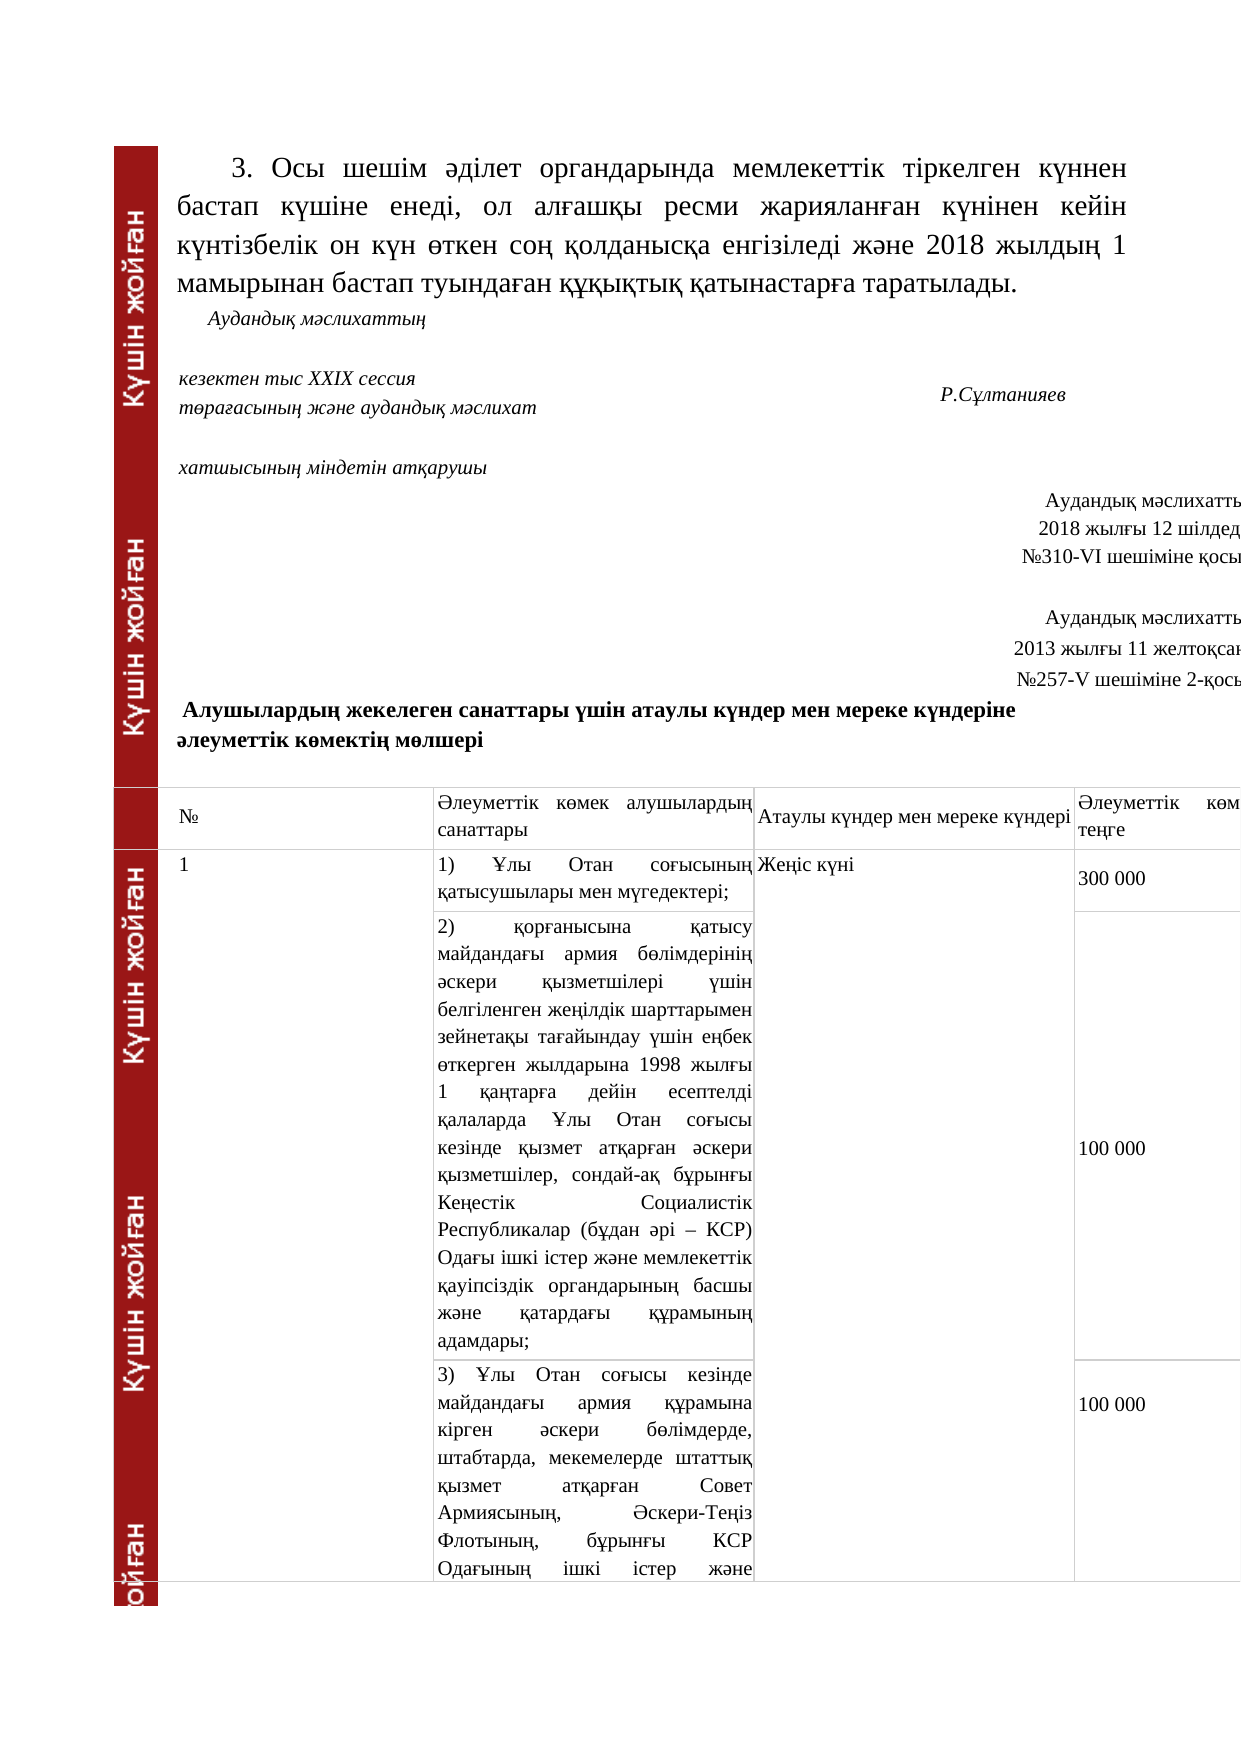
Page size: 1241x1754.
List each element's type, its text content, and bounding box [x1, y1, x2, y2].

table_header Аудандық мәслихаттың кезектен тыс ХХІХ сессия төрағасының және аудандық мәслихат хатшысының міндетін атқарушы [101, 304, 939, 487]
table_cell [101, 665, 912, 696]
table_cell №257-V шешіміне 2-қосымша [912, 665, 1240, 696]
table_cell 100 000 [1075, 912, 1240, 1359]
table_cell 100 000 [1075, 1361, 1240, 1581]
table_header Атаулы күндер мен мереке күндері [755, 788, 1074, 849]
table_header Әлеуметтік көмектің мөлшері, теңге [1075, 788, 1240, 849]
table_header Аудандық мәслихаттың 2018 жылғы 12 шілдедегі №310-VI шешіміне қосымша [912, 487, 1240, 603]
table_cell 2013 жылғы 11 желтоқсандағы [912, 634, 1240, 665]
picture [114, 753, 158, 787]
table_header № [114, 788, 433, 849]
table_cell 300 000 [1075, 850, 1240, 911]
table_cell Жеңіс күні [755, 850, 1074, 1581]
text Алушылардың жекелеген санаттары үшін атаулы күндер мен мереке күндеріне әлеуметтік көмектің мөлшері [112, 696, 1128, 753]
picture [114, 299, 158, 304]
table_header [101, 487, 912, 603]
picture [114, 146, 158, 150]
picture [114, 1582, 158, 1606]
text 3. Осы шешім әділет органдарында мемлекеттік тіркелген күннен бастап күшіне енеді, ол алғашқы ресми жарияланған күнінен кейін күнтізбелік он күн өткен соң қолданысқа енгізіледі және 2018 жылдың 1 мамырынан бастап туындаған құқықтық қатынастарға таратылады. [112, 150, 1128, 299]
table_cell 1 [114, 850, 433, 1581]
table_header Р.Сұлтанияев [939, 304, 1240, 487]
table_cell 1) Ұлы Отан соғысының қатысушылары мен мүгедектері; [434, 850, 753, 911]
table_cell [101, 603, 912, 634]
table_cell 2) қорғанысына қатысу майдандағы армия бөлiмдерiнiң әскери қызметшiлерi үшiн белгiленген жеңiлдiк шарттарымен зейнетақы тағайындау үшiн еңбек өткерген жылдарына 1998 жылғы 1 қаңтарға дейiн есептелдi қалаларда Ұлы Отан соғысы кезiнде қызмет атқарған әскери қызметшiлер, сондай-ақ бұрынғы Кеңестік Социалистік Республикалар (бұдан әрі – КСР) Одағы iшкi iстер және мемлекеттiк қауiпсiздiк органдарының басшы және қатардағы құрамының адамдары; [434, 912, 753, 1359]
table_cell Аудандық мәслихаттың [912, 603, 1240, 634]
table_cell [101, 634, 912, 665]
table_header Әлеуметтік көмек алушылардың санаттары [434, 788, 753, 849]
